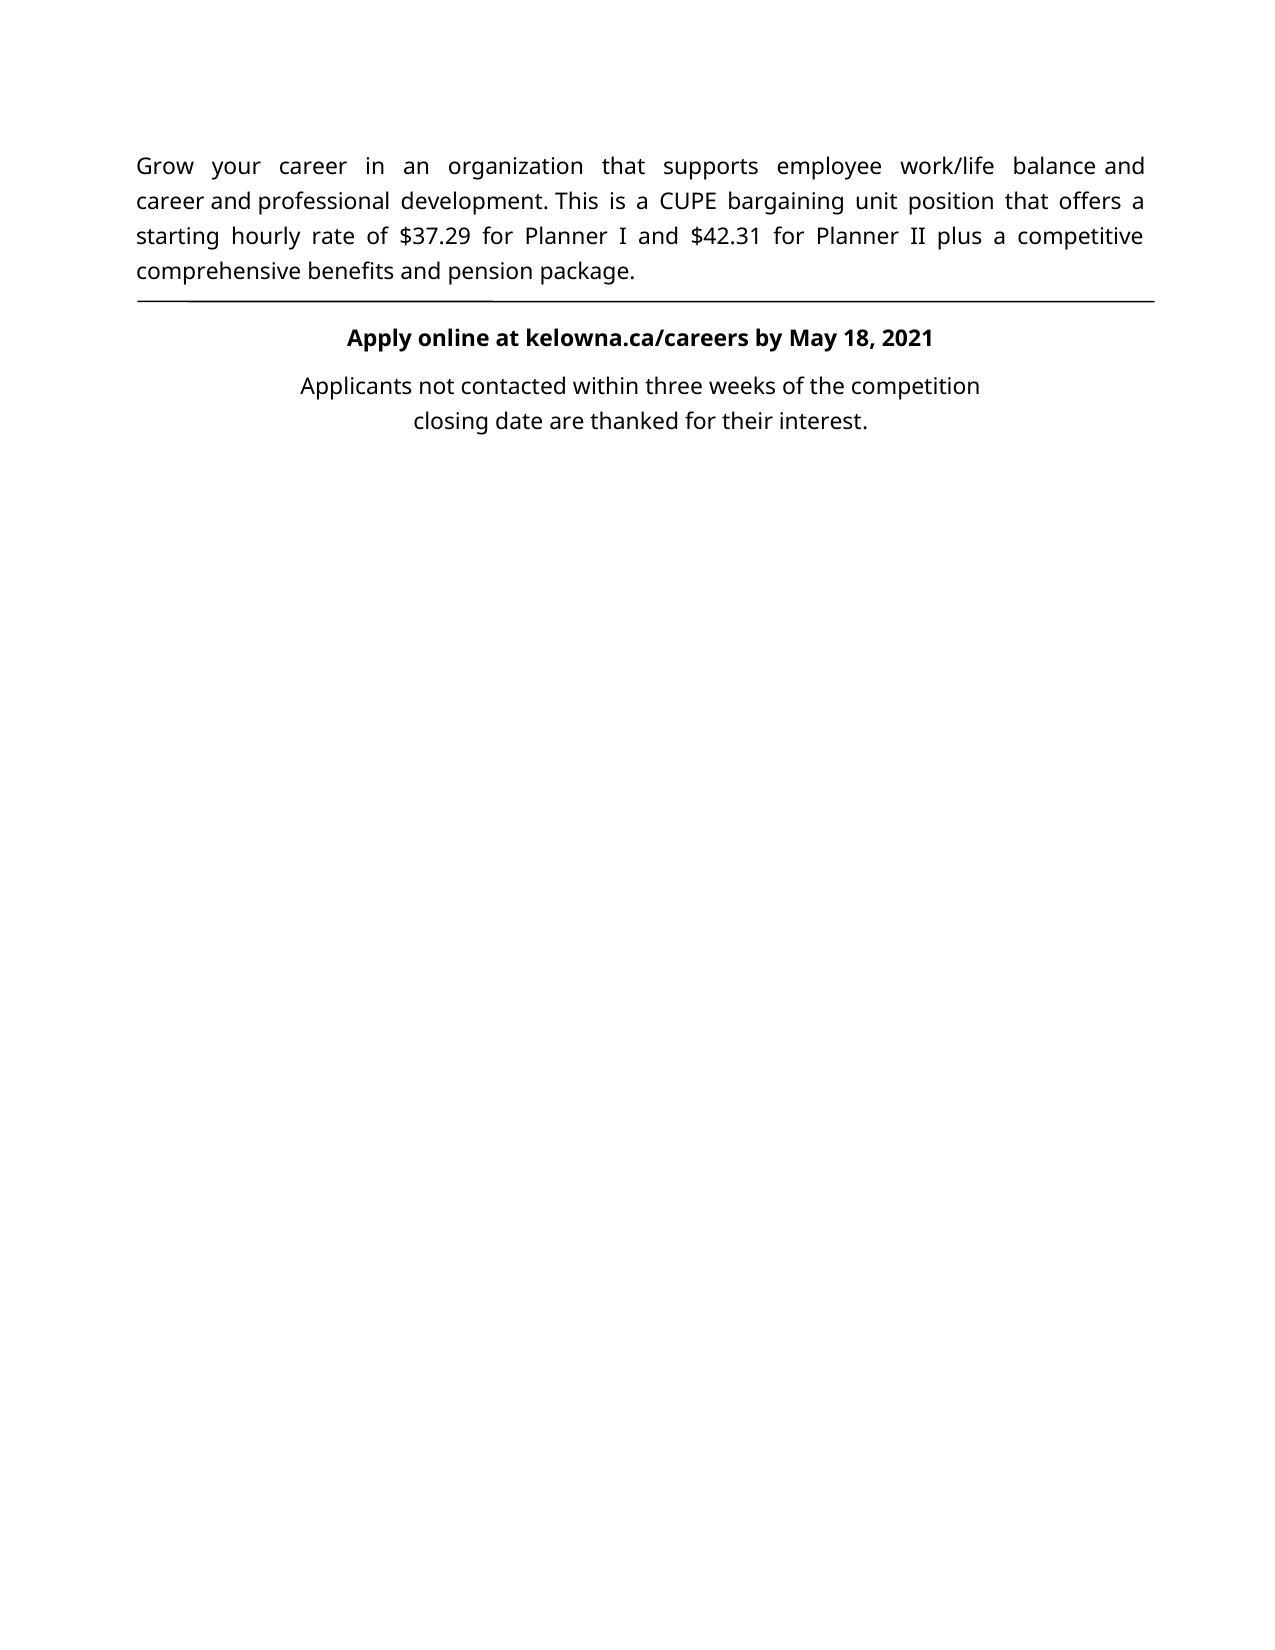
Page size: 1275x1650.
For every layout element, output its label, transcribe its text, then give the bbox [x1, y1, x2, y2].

text Applicants not contacted within three weeks of the competition [136, 370, 1145, 401]
text closing date are thanked for their interest. [136, 405, 1145, 436]
text Grow your career in an organization that supports employee work/life balance and career and professional development. This is a CUPE bargaining unit position that offers a starting hourly rate of $37.29 for Planner I and $42.31 for Planner II plus a competitive comprehensive benefits and pension package. [136, 150, 1145, 286]
text Apply online at kelowna.ca/careers by May 18, 2021 [136, 322, 1145, 353]
